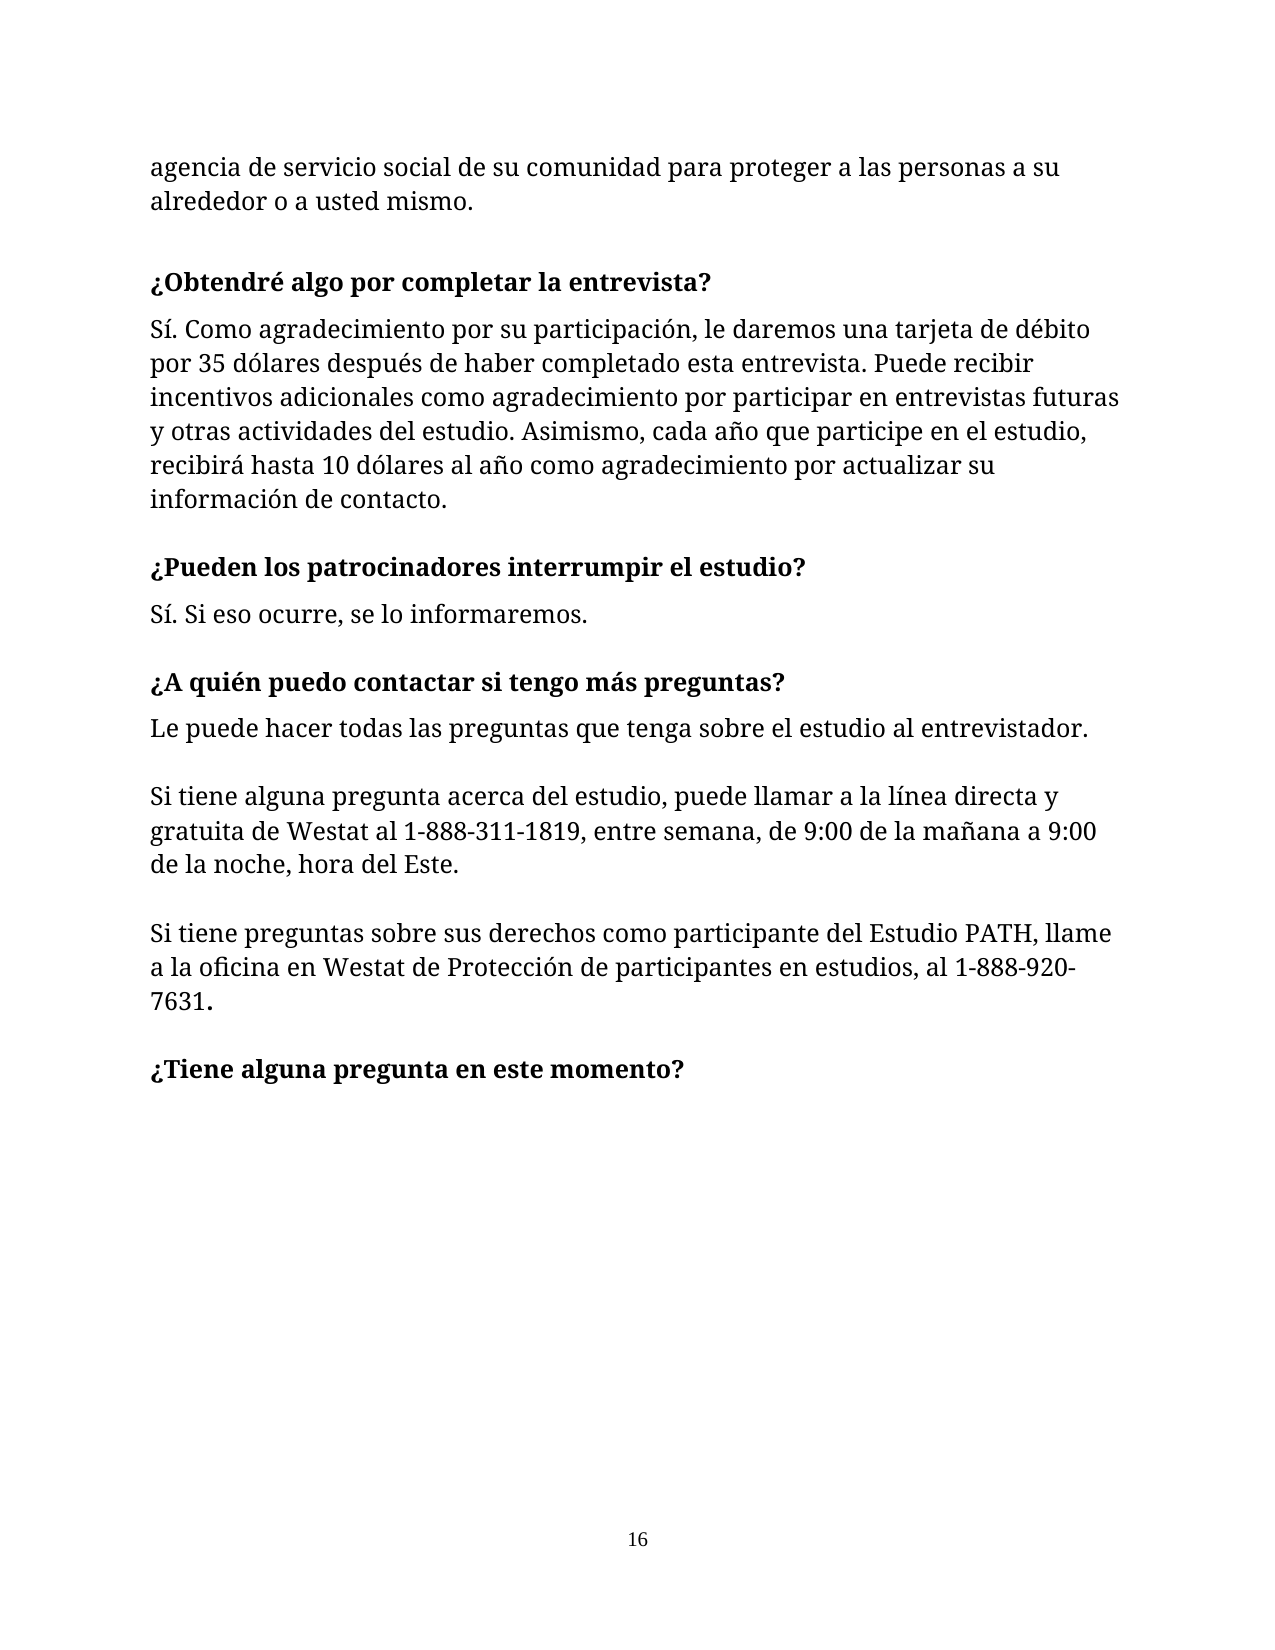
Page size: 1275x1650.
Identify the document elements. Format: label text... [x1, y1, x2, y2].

text ¿A quién puedo contactar si tengo más preguntas? [150, 664, 1125, 698]
text Si tiene preguntas sobre sus derechos como participante del Estudio PATH, llame a la oficina en Westat de Protección de participantes en estudios, al 1-888-920-7631. [150, 915, 1125, 1017]
text ¿Pueden los patrocinadores interrumpir el estudio? [150, 550, 1125, 584]
text ¿Tiene alguna pregunta en este momento? [150, 1052, 1125, 1086]
text Sí. Como agradecimiento por su participación, le daremos una tarjeta de débito por 35 dólares después de haber completado esta entrevista. Puede recibir incentivos adicionales como agradecimiento por participar en entrevistas futuras y otras actividades del estudio. Asimismo, cada año que participe en el estudio, recibirá hasta 10 dólares al año como agradecimiento por actualizar su información de contacto. [150, 311, 1125, 516]
text Le puede hacer todas las preguntas que tenga sobre el estudio al entrevistador. [150, 711, 1125, 745]
text Sí. Si eso ocurre, se lo informaremos. [150, 596, 1125, 630]
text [150, 150, 1125, 218]
text ¿Obtendré algo por completar la entrevista? [150, 265, 1125, 299]
text Si tiene alguna pregunta acerca del estudio, puede llamar a la línea directa y gratuita de Westat al 1-888-311-1819, entre semana, de 9:00 de la mañana a 9:00 de la noche, hora del Este. [150, 779, 1125, 881]
